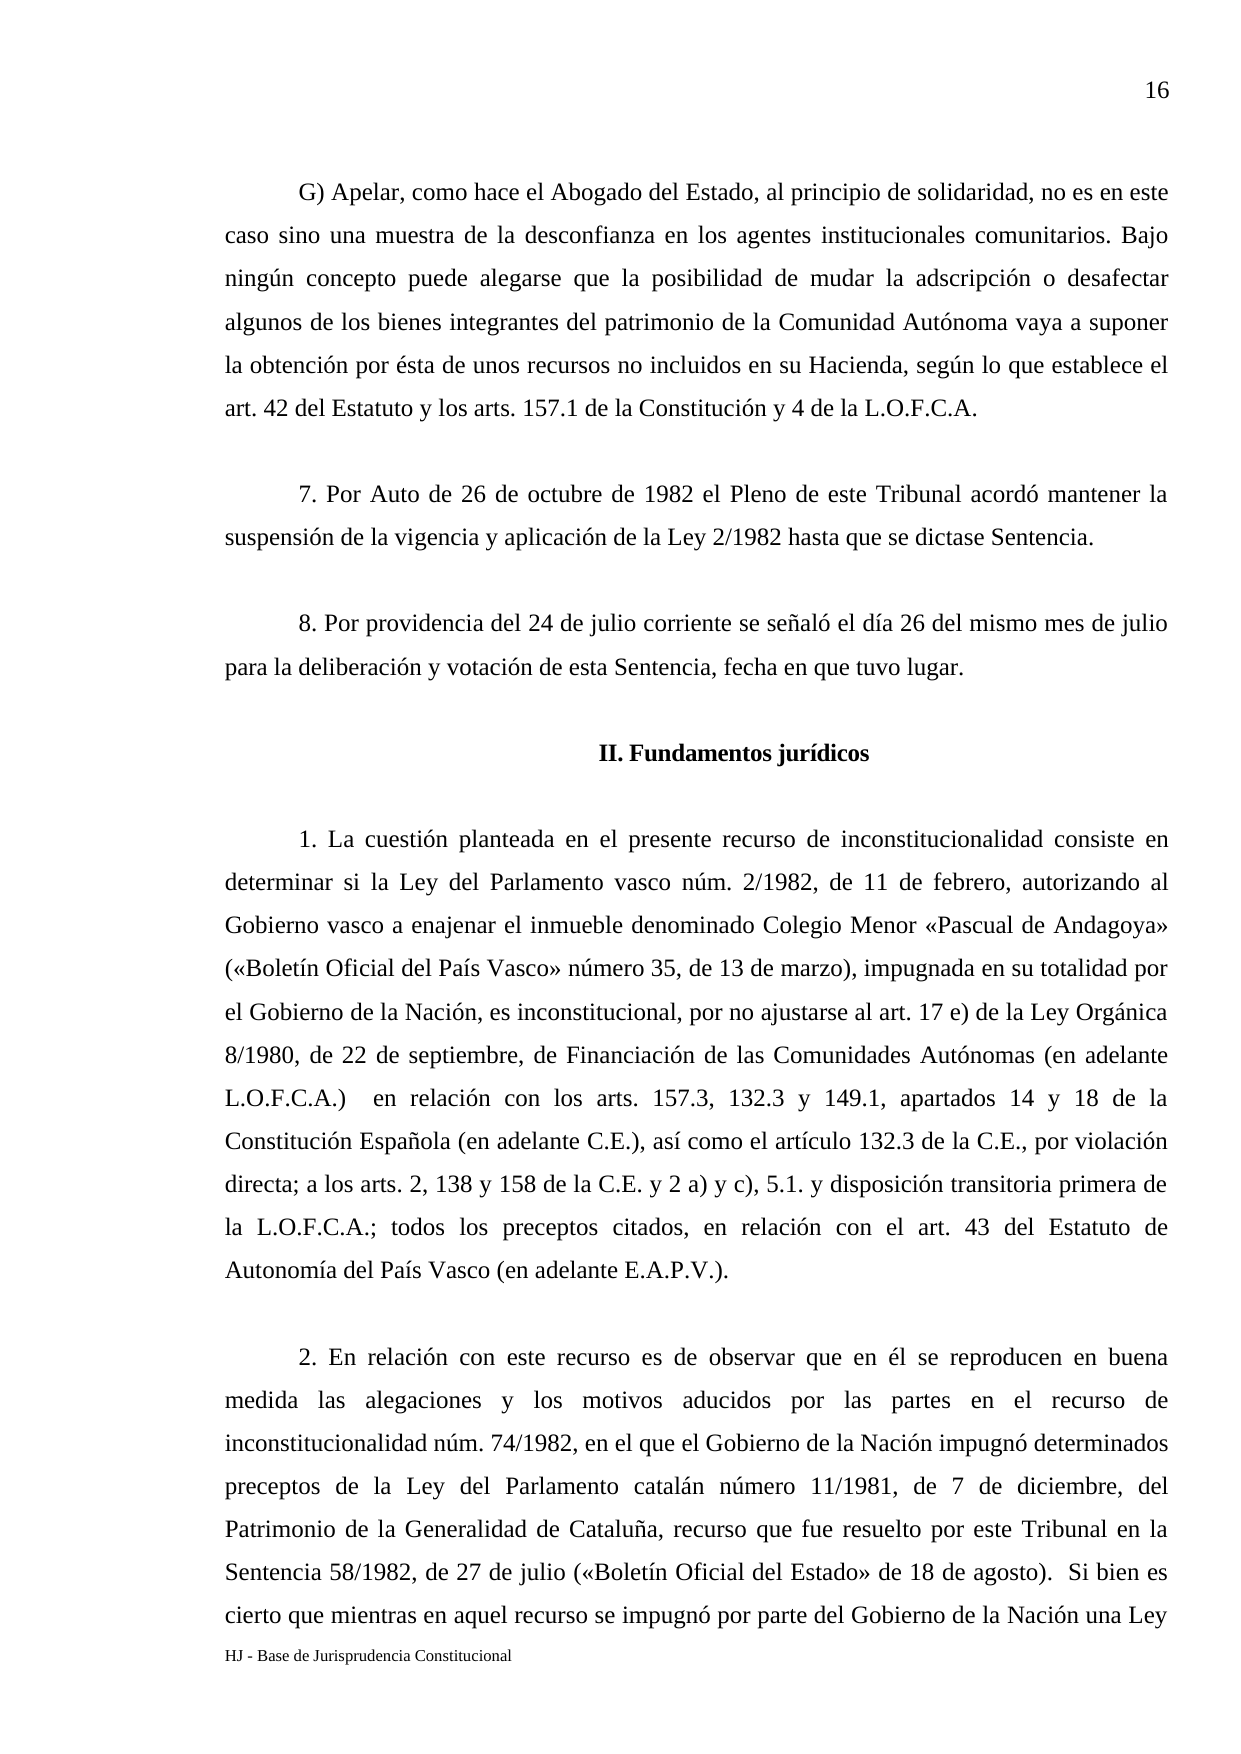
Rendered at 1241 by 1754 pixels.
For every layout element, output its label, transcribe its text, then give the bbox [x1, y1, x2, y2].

subtitle II. Fundamentos jurídicos [224, 738, 1169, 767]
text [224, 1342, 1169, 1629]
text 1. La cuestión planteada en el presente recurso de inconstitucionalidad consiste en determinar si la Ley del Parlamento vasco núm. 2/1982, de 11 de febrero, autorizando al Gobierno vasco a enajenar el inmueble denominado Colegio Menor «Pascual de Andagoya» («Boletín Oficial del País Vasco» número 35, de 13 de marzo), impugnada en su totalidad por el Gobierno de la Nación, es inconstitucional, por no ajustarse al art. 17 e) de la Ley Orgánica 8/1980, de 22 de septiembre, de Financiación de las Comunidades Autónomas (en adelante L.O.F.C.A.) en relación con los arts. 157.3, 132.3 y 149.1, apartados 14 y 18 de la Constitución Española (en adelante C.E.), así como el artículo 132.3 de la C.E., por violación directa; a los arts. 2, 138 y 158 de la C.E. y 2 a) y c), 5.1. y disposición transitoria primera de la L.O.F.C.A.; todos los preceptos citados, en relación con el art. 43 del Estatuto de Autonomía del País Vasco (en adelante E.A.P.V.). [224, 824, 1169, 1284]
text 8. Por providencia del 24 de julio corriente se señaló el día 26 del mismo mes de julio para la deliberación y votación de esta Sentencia, fecha en que tuvo lugar. [224, 608, 1169, 680]
text 7. Por Auto de 26 de octubre de 1982 el Pleno de este Tribunal acordó mantener la suspensión de la vigencia y aplicación de la Ley 2/1982 hasta que se dictase Sentencia. [224, 479, 1169, 551]
text G) Apelar, como hace el Abogado del Estado, al principio de solidaridad, no es en este caso sino una muestra de la desconfianza en los agentes institucionales comunitarios. Bajo ningún concepto puede alegarse que la posibilidad de mudar la adscripción o desafectar algunos de los bienes integrantes del patrimonio de la Comunidad Autónoma vaya a suponer la obtención por ésta de unos recursos no incluidos en su Hacienda, según lo que establece el art. 42 del Estatuto y los arts. 157.1 de la Constitución y 4 de la L.O.F.C.A. [224, 177, 1169, 422]
